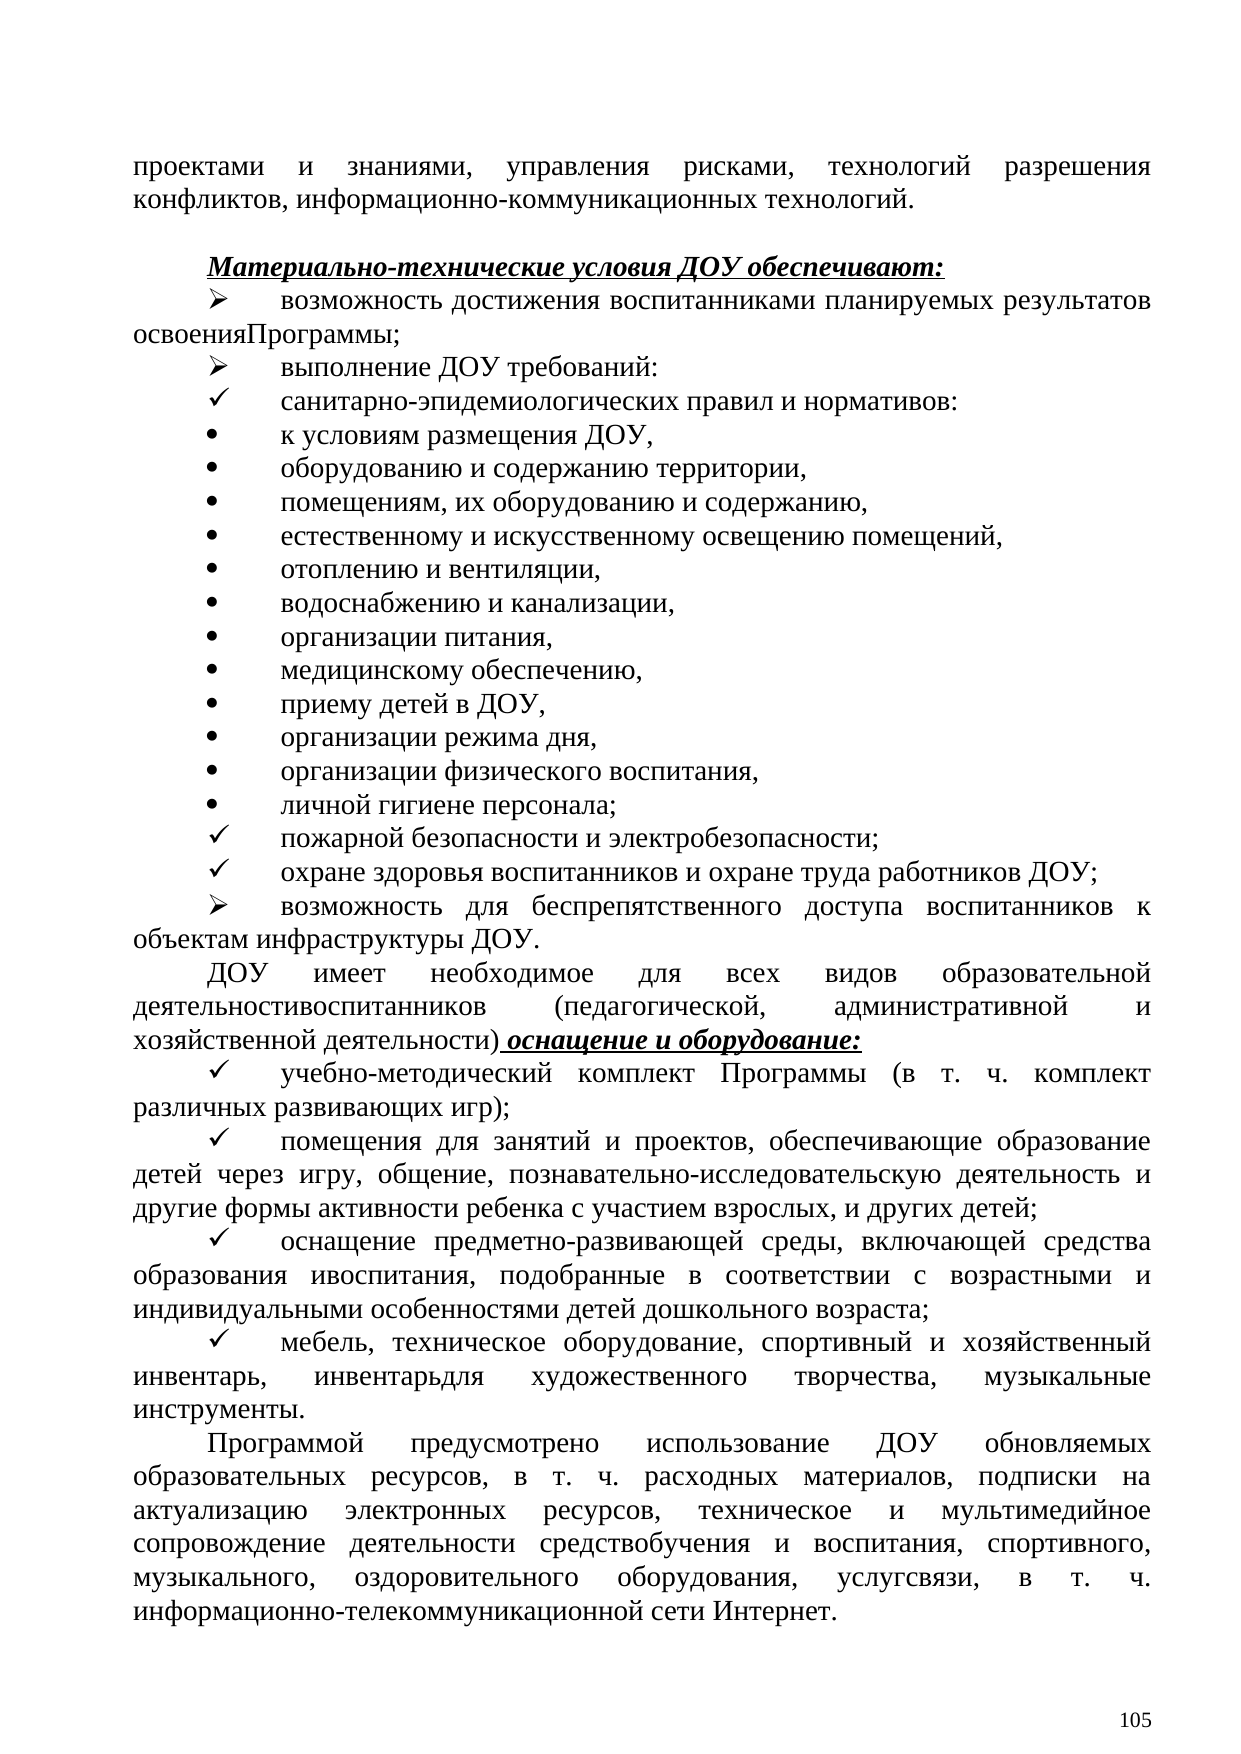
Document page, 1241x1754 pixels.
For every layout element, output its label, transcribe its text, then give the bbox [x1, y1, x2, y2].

list приему детей в ДОУ, [133, 686, 1152, 719]
list организации режима дня, [133, 719, 1152, 753]
list выполнение ДОУ требований: [133, 349, 1152, 383]
list помещениям, их оборудованию и содержанию, [133, 484, 1152, 518]
list оборудованию и содержанию территории, [133, 450, 1152, 484]
text Программой предусмотрено использование ДОУ обновляемых образовательных ресурсов, в т. ч. расходных материалов, подписки на актуализацию электронных ресурсов, техническое и мультимедийное сопровождение деятельности средствобучения и воспитания, спортивного, музыкального, оздоровительного оборудования, услугсвязи, в т. ч. информационно-телекоммуникационной сети Интернет. [133, 1425, 1152, 1626]
list организации питания, [133, 619, 1152, 652]
text Материально-технические условия ДОУ обеспечивают: [133, 249, 1152, 282]
text ДОУ имеет необходимое для всех видов образовательной деятельностивоспитанников (педагогической, административной и хозяйственной деятельности) оснащение и оборудование: [133, 955, 1152, 1056]
list оснащение предметно-развивающей среды, включающей средства образования ивоспитания, подобранные в соответствии с возрастными и индивидуальными особенностями детей дошкольного возраста; [133, 1223, 1152, 1324]
list помещения для занятий и проектов, обеспечивающие образование детей через игру, общение, познавательно-исследовательскую деятельность и другие формы активности ребенка с участием взрослых, и других детей; [133, 1123, 1152, 1223]
list водоснабжению и канализации, [133, 585, 1152, 619]
list возможность для беспрепятственного доступа воспитанников к объектам инфраструктуры ДОУ. [133, 888, 1152, 955]
list учебно-методический комплект Программы (в т. ч. комплект различных развивающих игр); [133, 1056, 1152, 1123]
list естественному и искусственному освещению помещений, [133, 518, 1152, 551]
list санитарно-эпидемиологических правил и нормативов: [133, 383, 1152, 417]
list охране здоровья воспитанников и охране труда работников ДОУ; [133, 854, 1152, 888]
list медицинскому обеспечению, [133, 652, 1152, 686]
list пожарной безопасности и электробезопасности; [133, 821, 1152, 854]
list к условиям размещения ДОУ, [133, 417, 1152, 450]
list отоплению и вентиляции, [133, 551, 1152, 585]
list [133, 148, 1152, 215]
list мебель, техническое оборудование, спортивный и хозяйственный инвентарь, инвентарьдля художественного творчества, музыкальные инструменты. [133, 1324, 1152, 1425]
list возможность достижения воспитанниками планируемых результатов освоенияПрограммы; [133, 282, 1152, 349]
list организации физического воспитания, [133, 753, 1152, 787]
list личной гигиене персонала; [133, 787, 1152, 821]
